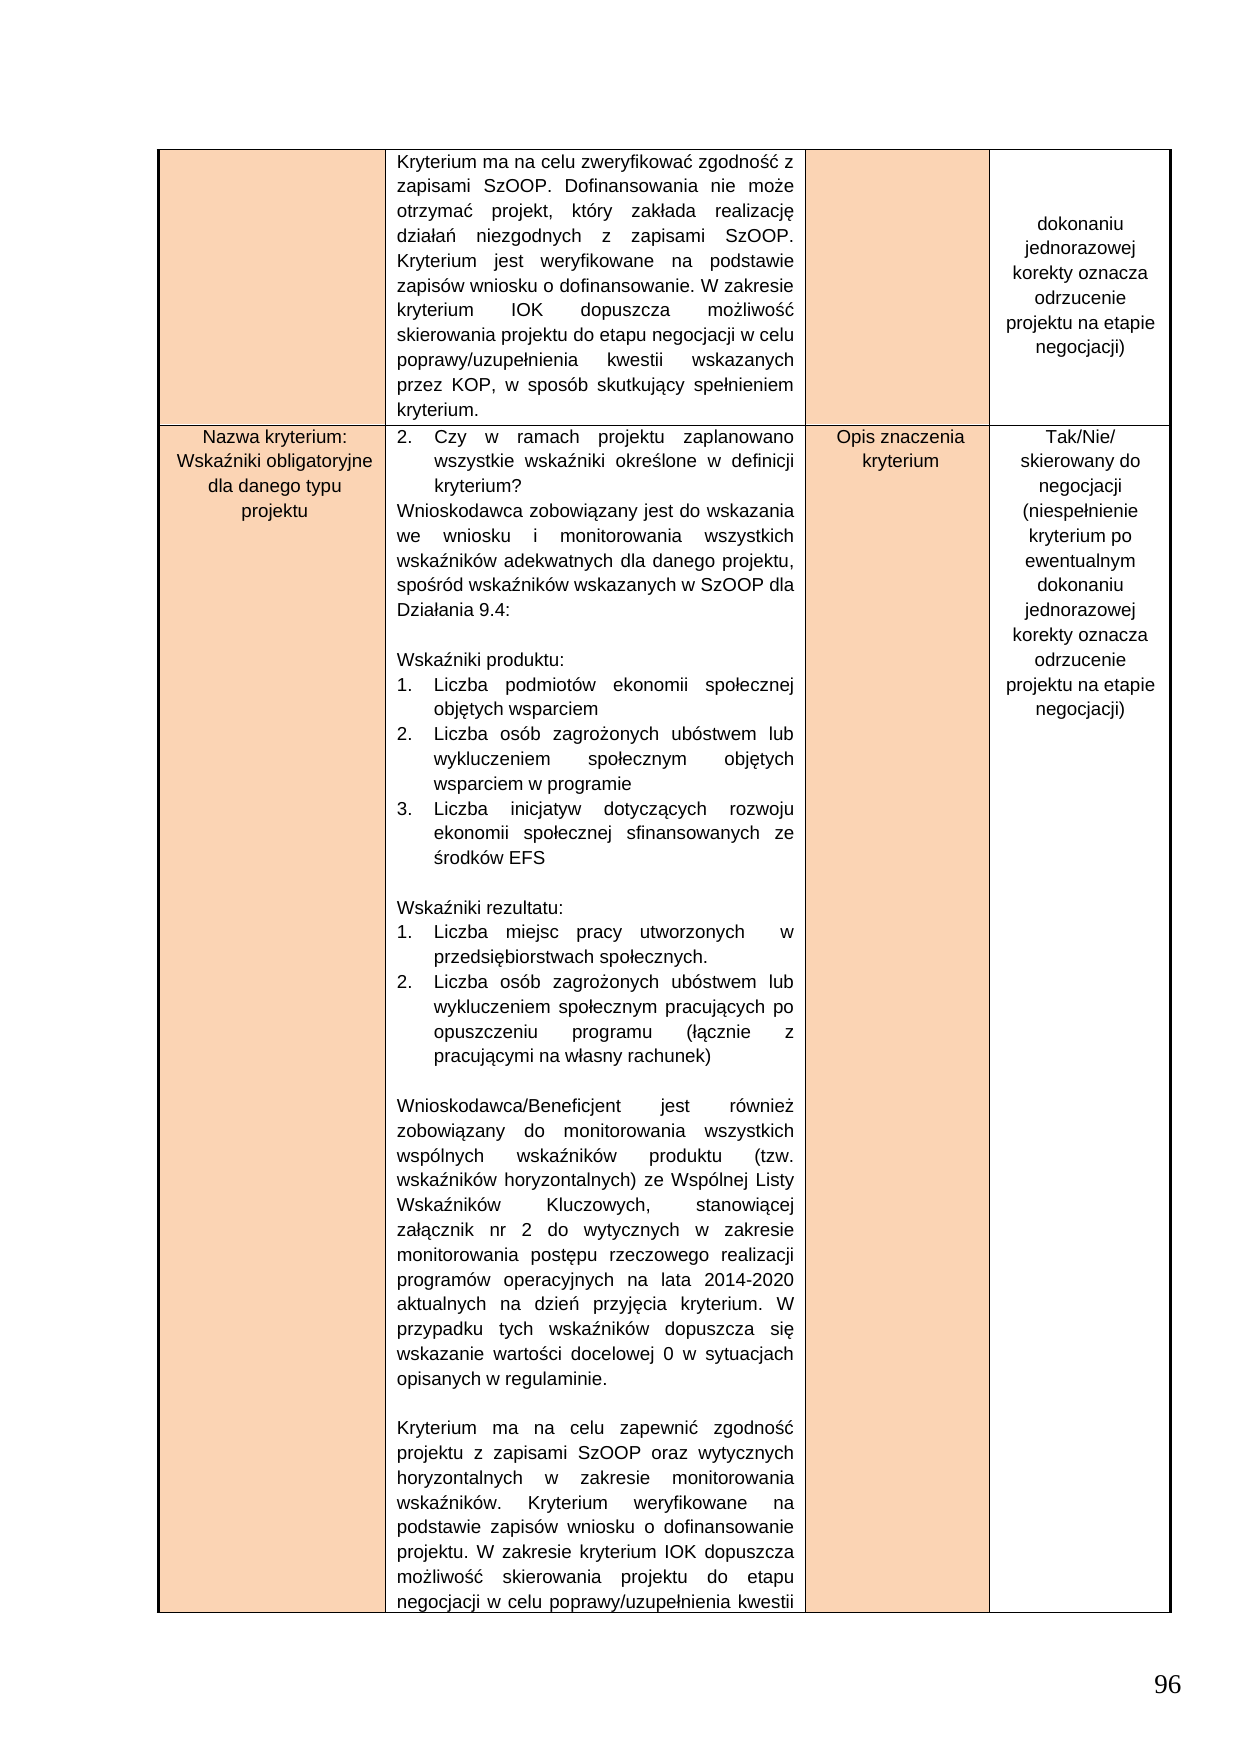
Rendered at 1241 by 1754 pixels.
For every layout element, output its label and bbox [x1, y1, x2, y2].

table_cell [806, 150, 989, 424]
table_cell [386, 426, 805, 1612]
table_cell [990, 150, 1169, 424]
table_cell [990, 426, 1169, 1612]
table_cell [806, 426, 989, 1612]
table_cell [160, 150, 385, 424]
table_cell [160, 426, 385, 1612]
table_cell [386, 150, 805, 424]
